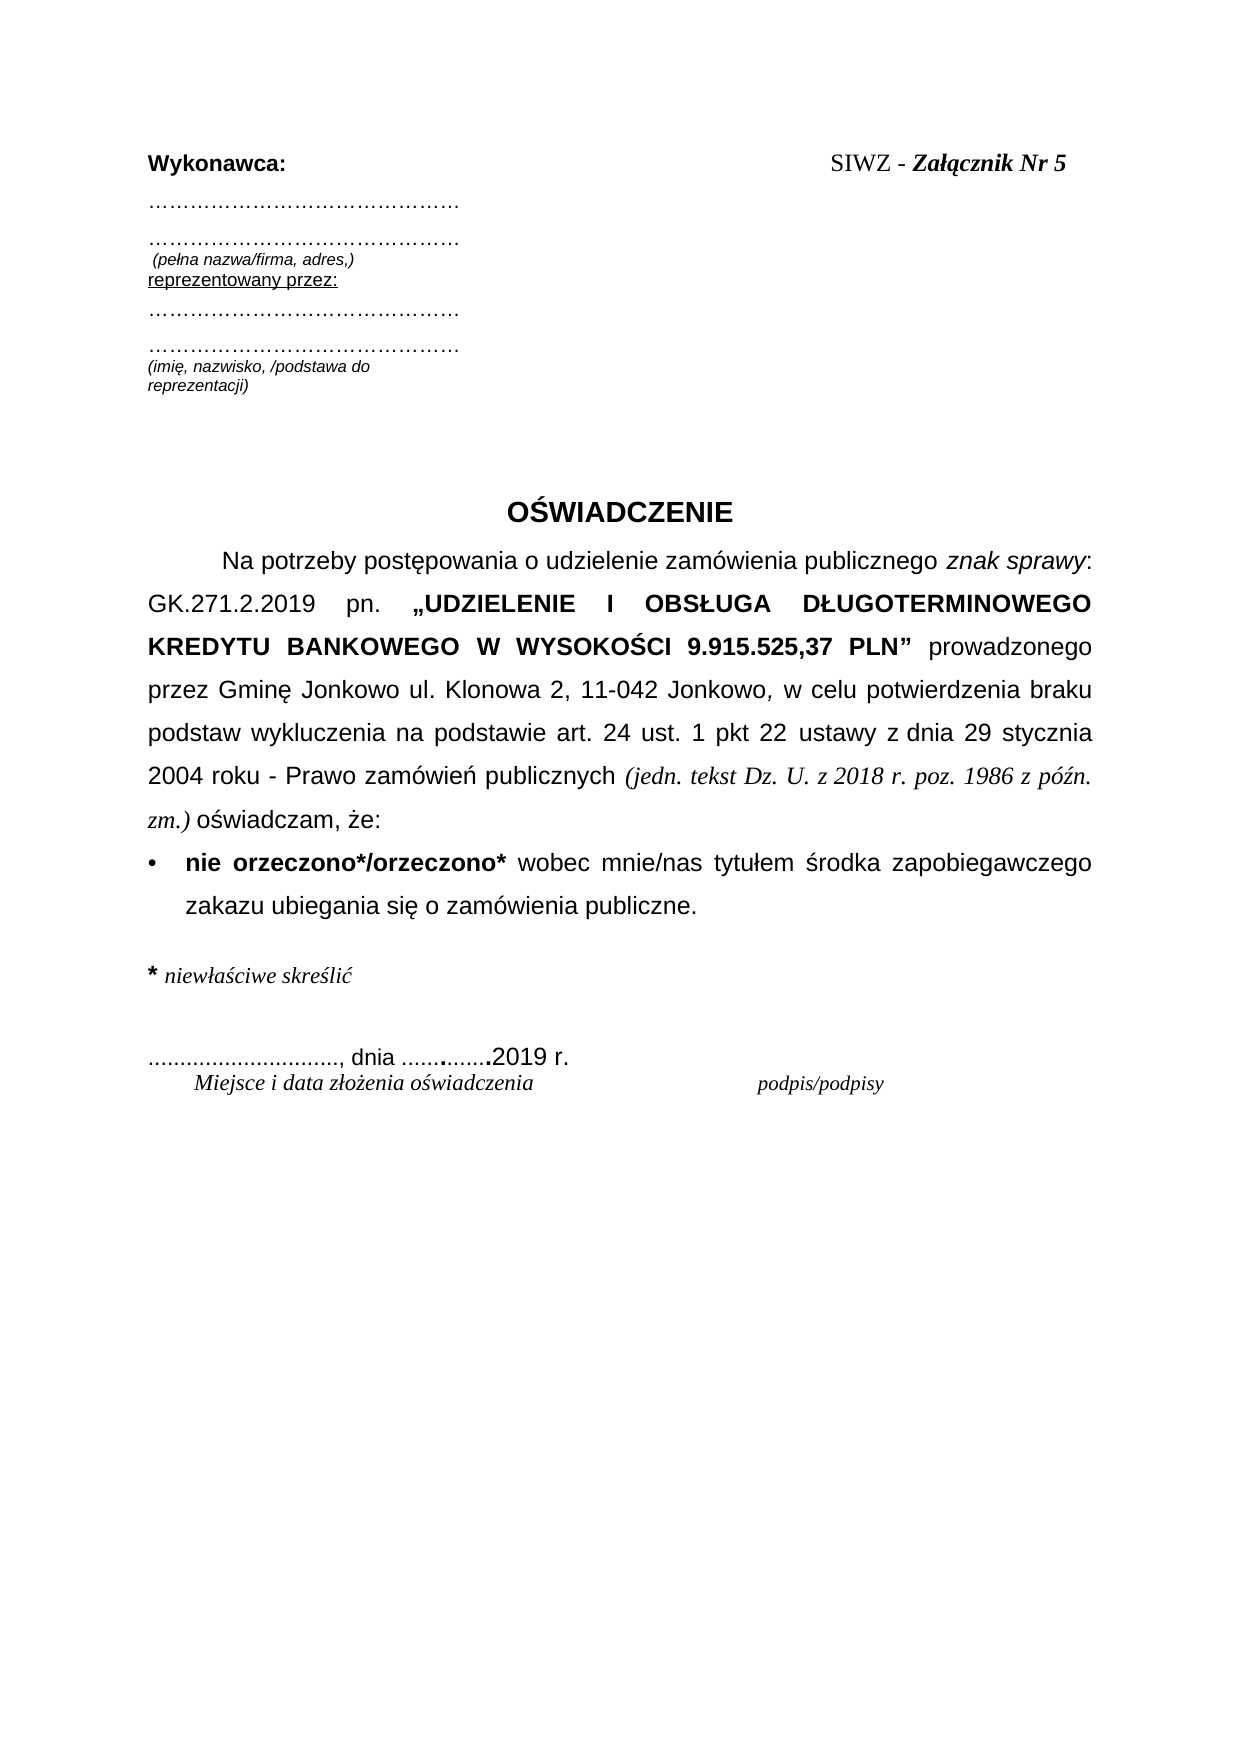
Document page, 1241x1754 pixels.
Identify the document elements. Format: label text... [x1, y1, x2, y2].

text reprezentowany przez: [148, 268, 1092, 290]
text (pełna nazwa/firma, adres,) [148, 249, 472, 268]
text OŚWIADCZENIE [148, 496, 1092, 529]
text ……………………………………… [148, 189, 472, 213]
text ……………………………………… [148, 225, 472, 249]
text ……………………………………… [148, 296, 472, 320]
text Wykonawca: SIWZ - Załącznik Nr 5 [148, 148, 1092, 176]
text .............................., dnia ..............2019 r. [148, 1042, 1092, 1071]
text Na potrzeby postępowania o udzielenie zamówienia publicznego znak sprawy: GK.271.2.2019 pn. „UDZIELENIE I OBSŁUGA DŁUGOTERMINOWEGO KREDYTU BANKOWEGO W WYSOKOŚCI 9.915.525,37 PLN” prowadzonego przez Gminę Jonkowo ul. Klonowa 2, 11-042 Jonkowo, w celu potwierdzenia braku podstaw wykluczenia na podstawie art. 24 ust. 1 pkt 22 ustawy z dnia 29 stycznia 2004 roku - Prawo zamówień publicznych (jedn. tekst Dz. U. z 2018 r. poz. 1986 z późn. zm.) oświadczam, że: [148, 546, 1092, 833]
text Miejsce i data złożenia oświadczenia podpis/podpisy [148, 1071, 1122, 1096]
text ……………………………………… [148, 333, 472, 357]
text (imię, nazwisko, /podstawa do reprezentacji) [148, 357, 472, 395]
list nie orzeczono*/orzeczono* wobec mnie/nas tytułem środka zapobiegawczego zakazu ubiegania się o zamówienia publiczne. [148, 848, 1092, 920]
text * niewłaściwe skreślić [148, 960, 1092, 989]
